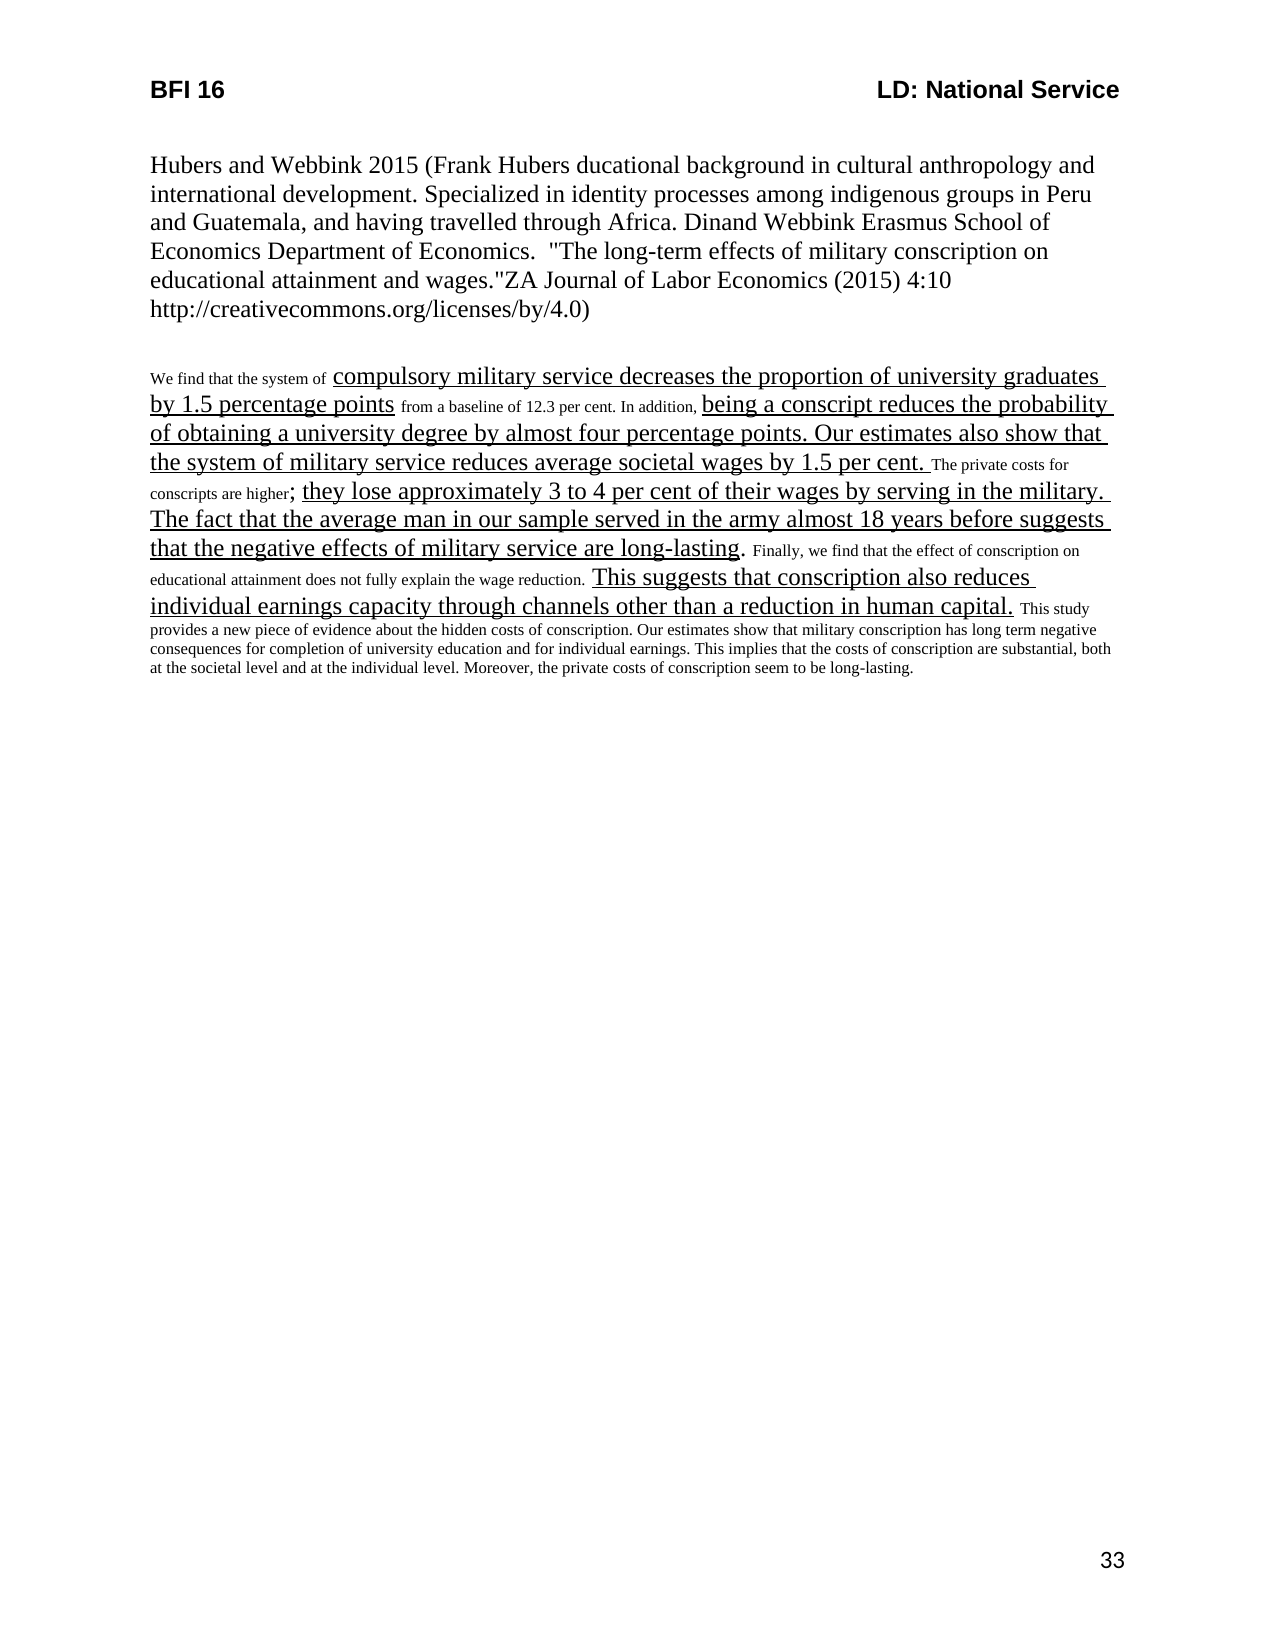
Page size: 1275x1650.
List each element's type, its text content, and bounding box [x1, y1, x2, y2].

text Hubers and Webbink 2015 (Frank Hubers ducational background in cultural anthropology and international development. Specialized in identity processes among indigenous groups in Peru and Guatemala, and having travelled through Africa. Dinand Webbink Erasmus School of Economics Department of Economics. "The long-term effects of military conscription on educational attainment and wages."ZA Journal of Labor Economics (2015) 4:10 http://creativecommons.org/licenses/by/4.0) [150, 150, 1125, 322]
text We find that the system of compulsory military service decreases the proportion of university graduates by 1.5 percentage points from a baseline of 12.3 per cent. In addition, being a conscript reduces the probability of obtaining a university degree by almost four percentage points. Our estimates also show that the system of military service reduces average societal wages by 1.5 per cent. The private costs for conscripts are higher; they lose approximately 3 to 4 per cent of their wages by serving in the military. The fact that the average man in our sample served in the army almost 18 years before suggests that the negative effects of military service are long-lasting. Finally, we find that the effect of conscription on educational attainment does not fully explain the wage reduction. This suggests that conscription also reduces individual earnings capacity through channels other than a reduction in human capital. This study provides a new piece of evidence about the hidden costs of conscription. Our estimates show that military conscription has long term negative consequences for completion of university education and for individual earnings. This implies that the costs of conscription are substantial, both at the societal level and at the individual level. Moreover, the private costs of conscription seem to be long-lasting. [150, 361, 1125, 677]
